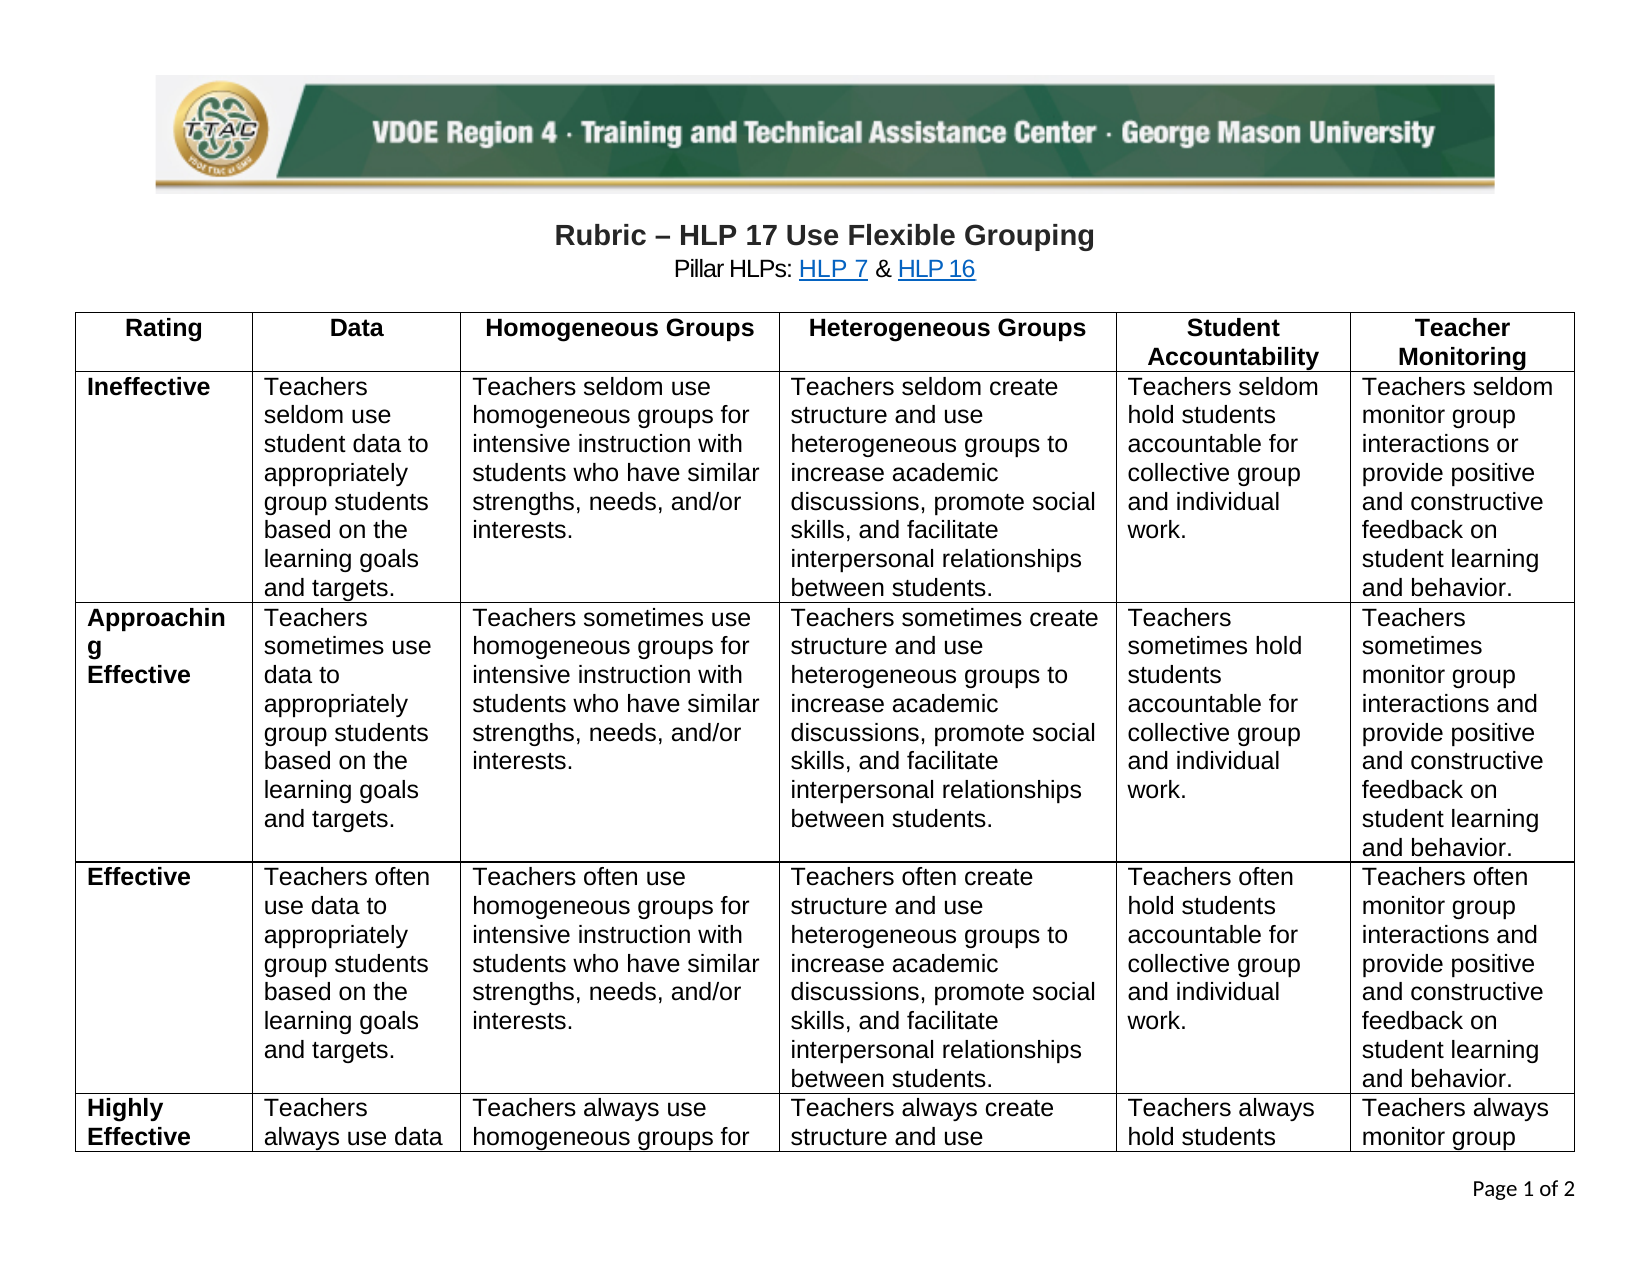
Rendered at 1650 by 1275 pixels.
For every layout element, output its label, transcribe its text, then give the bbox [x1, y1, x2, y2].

subtitle Rubric – HLP 17 Use Flexible Grouping [75, 218, 1575, 252]
table_cell Teachers often use data to appropriately group students based on the learning goals and targets. [253, 863, 460, 1092]
table_cell Teachers seldom monitor group interactions or provide positive and constructive feedback on student learning and behavior. [1351, 372, 1574, 602]
table_header Heterogeneous Groups [780, 313, 1116, 371]
table_cell Approaching Effective [76, 603, 252, 861]
table_cell Teachers sometimes create structure and use heterogeneous groups to increase academic discussions, promote social skills, and facilitate interpersonal relationships between students. [780, 603, 1116, 861]
table_cell Teachers seldom create structure and use heterogeneous groups to increase academic discussions, promote social skills, and facilitate interpersonal relationships between students. [780, 372, 1116, 602]
table_cell Teachers sometimes use data to appropriately group students based on the learning goals and targets. [253, 603, 460, 861]
text Pillar HLPs: HLP 7 & HLP 16 [75, 254, 1575, 283]
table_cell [1351, 1094, 1574, 1151]
table_cell Ineffective [76, 372, 252, 602]
table_cell Teachers sometimes monitor group interactions and provide positive and constructive feedback on student learning and behavior. [1351, 603, 1574, 861]
table_header Rating [76, 313, 252, 371]
table_header Student Accountability [1117, 313, 1350, 371]
table_cell Teachers seldom use homogeneous groups for intensive instruction with students who have similar strengths, needs, and/or interests. [461, 372, 779, 602]
table_cell Effective [76, 863, 252, 1092]
table_cell Teachers sometimes use homogeneous groups for intensive instruction with students who have similar strengths, needs, and/or interests. [461, 603, 779, 861]
table_header Teacher Monitoring [1351, 313, 1574, 371]
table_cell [253, 1094, 460, 1151]
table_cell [461, 1094, 779, 1151]
table_header Data [253, 313, 460, 371]
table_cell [1117, 1094, 1350, 1151]
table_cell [780, 1094, 1116, 1151]
table_cell Teachers often use homogeneous groups for intensive instruction with students who have similar strengths, needs, and/or interests. [461, 863, 779, 1092]
table_cell Teachers seldom use student data to appropriately group students based on the learning goals and targets. [253, 372, 460, 602]
table_cell Teachers often create structure and use heterogeneous groups to increase academic discussions, promote social skills, and facilitate interpersonal relationships between students. [780, 863, 1116, 1092]
table_cell Teachers sometimes hold students accountable for collective group and individual work. [1117, 603, 1350, 861]
table_cell Teachers seldom hold students accountable for collective group and individual work. [1117, 372, 1350, 602]
picture [155, 75, 1495, 194]
table_cell Teachers often hold students accountable for collective group and individual work. [1117, 863, 1350, 1092]
table_header Homogeneous Groups [461, 313, 779, 371]
table_cell Teachers often monitor group interactions and provide positive and constructive feedback on student learning and behavior. [1351, 863, 1574, 1092]
table_cell Highly Effective [76, 1094, 252, 1151]
